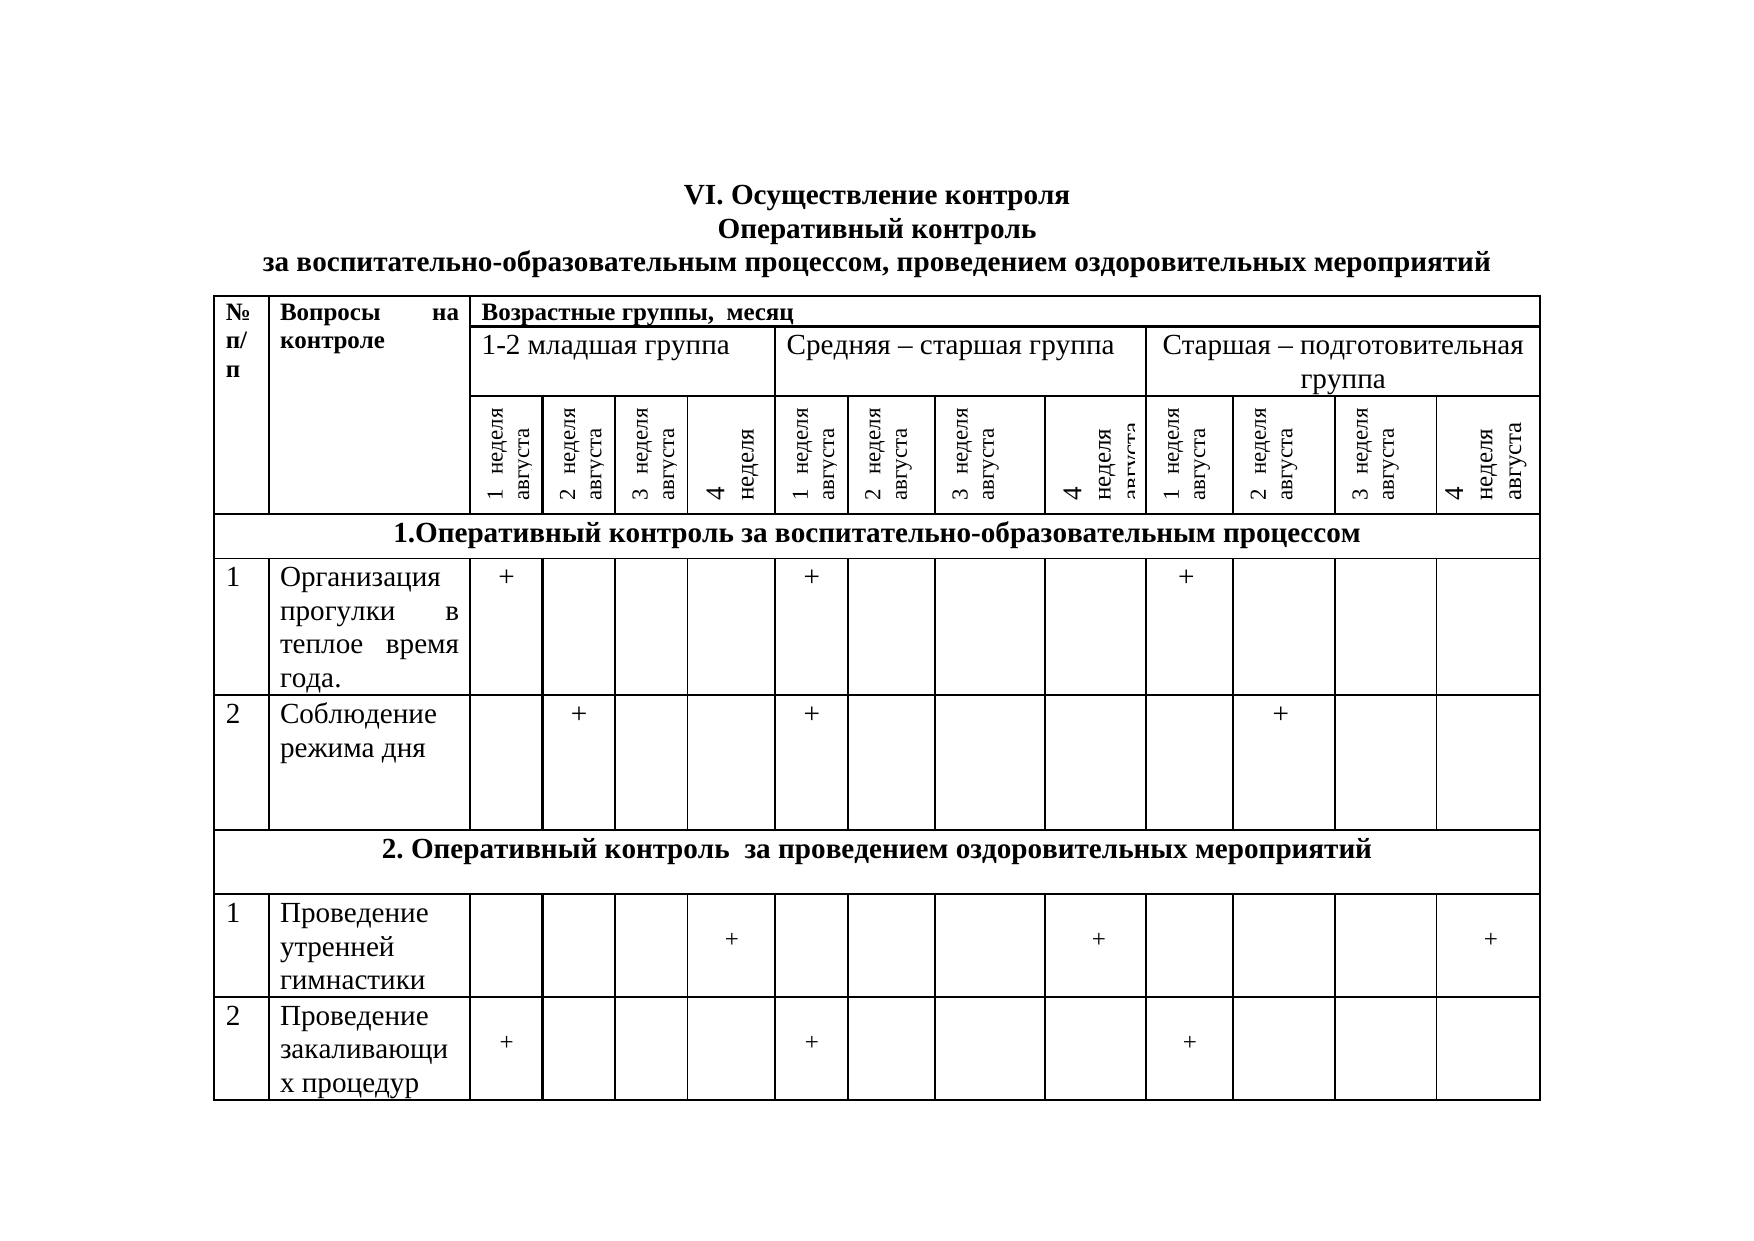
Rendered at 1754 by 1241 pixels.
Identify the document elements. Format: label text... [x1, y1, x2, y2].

table_cell [1234, 559, 1334, 694]
table_cell 1 неделя августа [776, 397, 847, 513]
table_cell [936, 696, 1044, 829]
table_cell 4 неделя августа [688, 397, 774, 513]
table_cell [1437, 559, 1539, 694]
table_cell 3 неделя августа [616, 397, 687, 513]
table_cell 2 неделя августа [544, 397, 614, 513]
table_cell [936, 559, 1044, 694]
table_cell Проведение закаливающих процедур [270, 998, 469, 1099]
table_cell [616, 559, 687, 694]
table_cell [544, 895, 614, 996]
table_cell [1437, 696, 1539, 829]
table_cell [688, 696, 774, 829]
table_cell 1 [215, 895, 268, 996]
table_cell [1336, 559, 1436, 694]
table_cell [616, 998, 687, 1099]
table_cell [1046, 998, 1145, 1099]
table_cell [1437, 998, 1539, 1099]
table_cell [1234, 895, 1334, 996]
table_cell 1 неделя августа [471, 397, 541, 513]
table_cell [849, 696, 934, 829]
table_cell + [688, 895, 774, 996]
table_cell 1.Оперативный контроль за воспитательно-образовательным процессом [215, 515, 1539, 558]
table_cell [936, 895, 1044, 996]
table_cell + [776, 559, 847, 694]
table_cell [849, 559, 934, 694]
table_cell [1234, 998, 1334, 1099]
table_cell [1147, 895, 1232, 996]
table_cell Средняя – старшая группа [776, 328, 1145, 394]
table_cell + [776, 998, 847, 1099]
text Оперативный контроль [118, 211, 1636, 244]
table_cell + [1147, 998, 1232, 1099]
table_cell + [471, 998, 541, 1099]
table_cell [616, 696, 687, 829]
table_cell 1 неделя августа [1147, 397, 1232, 513]
table_cell 4 неделя августа [1046, 397, 1145, 513]
text VI. Осуществление контроля [118, 177, 1636, 211]
table_cell 2 [215, 998, 268, 1099]
table_header Возрастные группы, месяц [471, 297, 1539, 325]
table_cell 2 [215, 696, 268, 829]
table_cell [1046, 559, 1145, 694]
table_cell [849, 895, 934, 996]
table_cell + [1147, 559, 1232, 694]
table_cell + [471, 559, 541, 694]
table_cell 2 неделя августа [1234, 397, 1334, 513]
table_cell [1046, 696, 1145, 829]
table_cell [688, 559, 774, 694]
table_cell + [776, 696, 847, 829]
table_cell [544, 998, 614, 1099]
table_cell [616, 895, 687, 996]
table_cell + [1234, 696, 1334, 829]
table_cell [471, 895, 541, 996]
table_cell [1336, 895, 1436, 996]
table_cell Организация прогулки в теплое время года. [270, 559, 469, 694]
table_header № п/п [215, 297, 268, 513]
text за воспитательно-образовательным процессом, проведением оздоровительных мероприятий [118, 244, 1636, 278]
table_header Вопросы на контроле [270, 297, 469, 513]
table_cell Проведение утренней гимнастики [270, 895, 469, 996]
table_cell [1336, 696, 1436, 829]
table_cell [849, 998, 934, 1099]
table_cell [1147, 696, 1232, 829]
table_cell 2 неделя августа [849, 397, 934, 513]
table_cell + [1437, 895, 1539, 996]
table_cell [688, 998, 774, 1099]
table_cell 2. Оперативный контроль за проведением оздоровительных мероприятий [215, 831, 1539, 893]
table_cell Соблюдение режима дня [270, 696, 469, 829]
table_cell 1 [215, 559, 268, 694]
table_cell [544, 559, 614, 694]
table_cell [471, 696, 541, 829]
table_cell Старшая – подготовительная группа [1147, 328, 1539, 394]
table_cell [1336, 998, 1436, 1099]
table_cell [936, 998, 1044, 1099]
table_cell 4 неделя августа [1437, 397, 1539, 513]
table_cell 1-2 младшая группа [471, 328, 774, 394]
table_cell [776, 895, 847, 996]
table_cell 3 неделя августа [936, 397, 1044, 513]
table_cell + [544, 696, 614, 829]
table_cell + [1046, 895, 1145, 996]
table_cell 3 неделя августа [1336, 397, 1436, 513]
